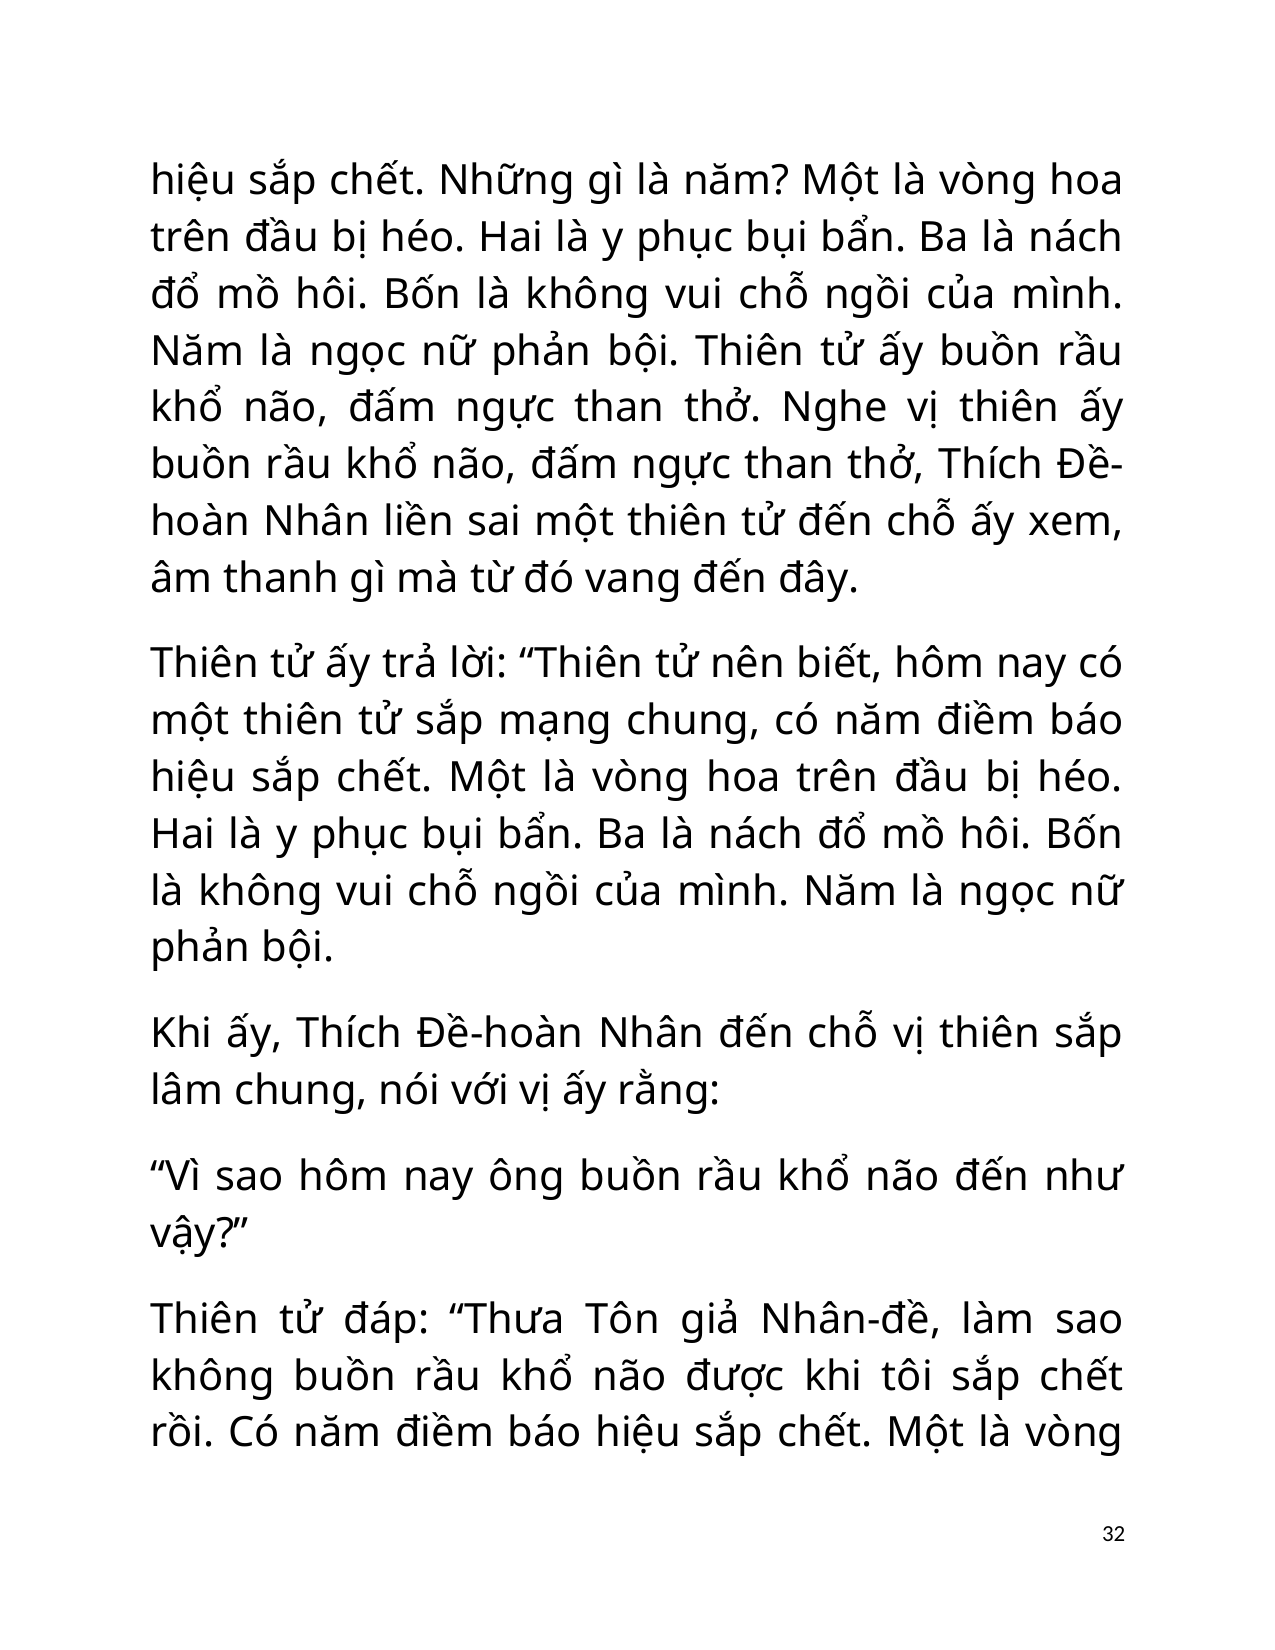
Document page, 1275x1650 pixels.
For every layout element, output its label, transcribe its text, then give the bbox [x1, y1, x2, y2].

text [150, 1288, 1125, 1459]
text Khi ấy, Thích Đề-hoàn Nhân đến chỗ vị thiên sắp lâm chung, nói với vị ấy rằng: [150, 1003, 1125, 1117]
text Thiên tử ấy trả lời: “Thiên tử nên biết, hôm nay có một thiên tử sắp mạng chung, có năm điềm báo hiệu sắp chết. Một là vòng hoa trên đầu bị héo. Hai là y phục bụi bẩn. Ba là nách đổ mồ hôi. Bốn là không vui chỗ ngồi của mình. Năm là ngọc nữ phản bội. [150, 633, 1125, 974]
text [150, 150, 1125, 604]
text “Vì sao hôm nay ông buồn rầu khổ não đến như vậy?” [150, 1146, 1125, 1259]
